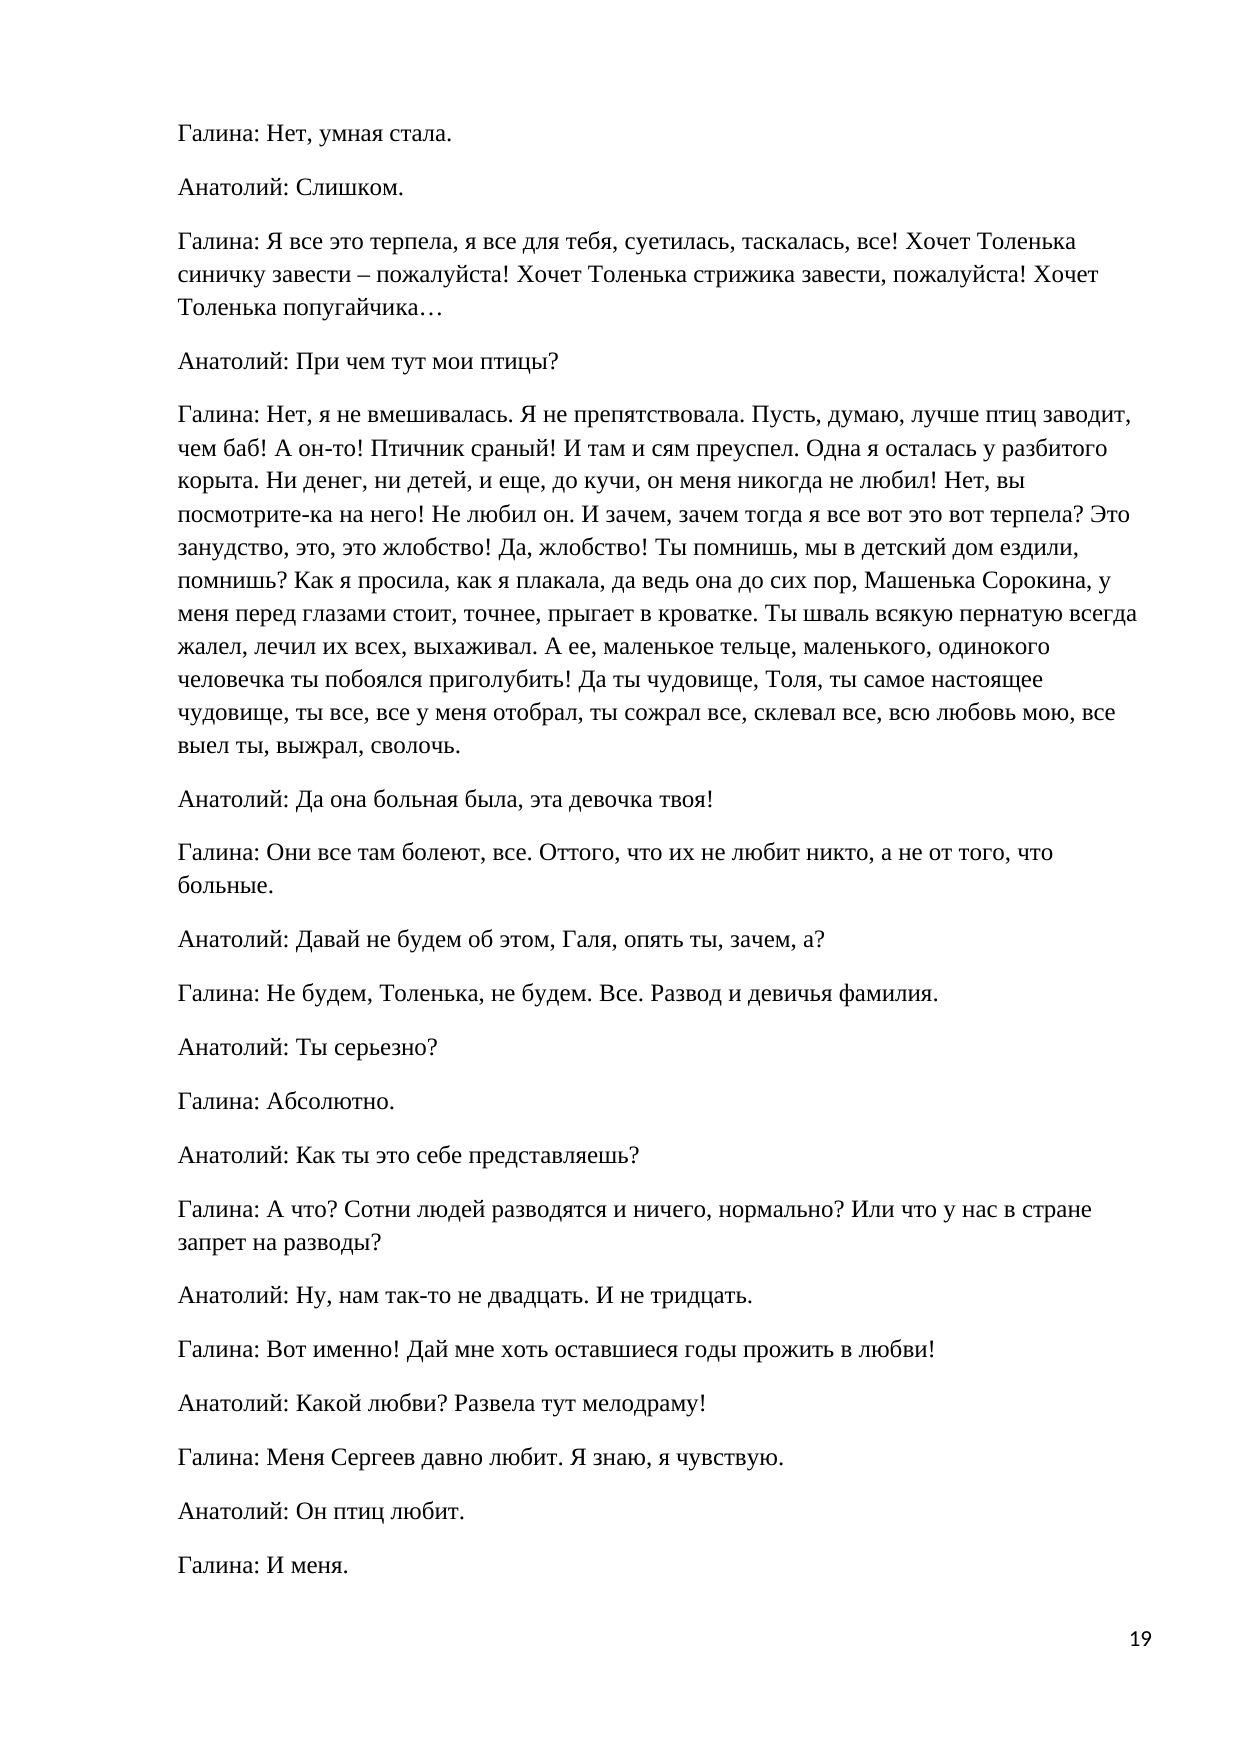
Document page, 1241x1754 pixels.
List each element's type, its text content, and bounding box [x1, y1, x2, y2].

text Галина: Меня Сергеев давно любит. Я знаю, я чувствую. [177, 1442, 1152, 1471]
text Галина: Не будем, Толенька, не будем. Все. Развод и девичья фамилия. [177, 978, 1152, 1007]
text Галина: И меня. [177, 1550, 1152, 1578]
text Галина: А что? Сотни людей разводятся и ничего, нормально? Или что у нас в стране запрет на разводы? [177, 1194, 1152, 1255]
text Анатолий: Ну, нам так-то не двадцать. И не тридцать. [177, 1281, 1152, 1309]
text Анатолий: Как ты это себе представляешь? [177, 1140, 1152, 1168]
text Анатолий: Какой любви? Развела тут мелодраму! [177, 1388, 1152, 1417]
text Анатолий: При чем тут мои птицы? [177, 346, 1152, 374]
text Анатолий: Давай не будем об этом, Галя, опять ты, зачем, а? [177, 924, 1152, 953]
text Анатолий: Ты серьезно? [177, 1032, 1152, 1061]
text Галина: Нет, я не вмешивалась. Я не препятствовала. Пусть, думаю, лучше птиц заводит, чем баб! А он-то! Птичник сраный! И там и сям преуспел. Одна я осталась у разбитого корыта. Ни денег, ни детей, и еще, до кучи, он меня никогда не любил! Нет, вы посмотрите-ка на него! Не любил он. И зачем, зачем тогда я все вот это вот терпела? Это занудство, это, это жлобство! Да, жлобство! Ты помнишь, мы в детский дом ездили, помнишь? Как я просила, как я плакала, да ведь она до сих пор, Машенька Сорокина, у меня перед глазами стоит, точнее, прыгает в кроватке. Ты шваль всякую пернатую всегда жалел, лечил их всех, выхаживал. А ее, маленькое тельце, маленького, одинокого человечка ты побоялся приголубить! Да ты чудовище, Толя, ты самое настоящее чудовище, ты все, все у меня отобрал, ты сожрал все, склевал все, всю любовь мою, все выел ты, выжрал, сволочь. [177, 399, 1152, 758]
text Анатолий: Слишком. [177, 172, 1152, 201]
text Галина: Абсолютно. [177, 1086, 1152, 1115]
text Галина: Нет, умная стала. [177, 118, 1152, 147]
text Галина: Я все это терпела, я все для тебя, суетилась, таскалась, все! Хочет Толенька синичку завести – пожалуйста! Хочет Толенька стрижика завести, пожалуйста! Хочет Толенька попугайчика… [177, 226, 1152, 321]
text Галина: Вот именно! Дай мне хоть оставшиеся годы прожить в любви! [177, 1334, 1152, 1363]
text Анатолий: Он птиц любит. [177, 1496, 1152, 1525]
text Анатолий: Да она больная была, эта девочка твоя! [177, 784, 1152, 812]
text Галина: Они все там болеют, все. Оттого, что их не любит никто, а не от того, что больные. [177, 837, 1152, 899]
